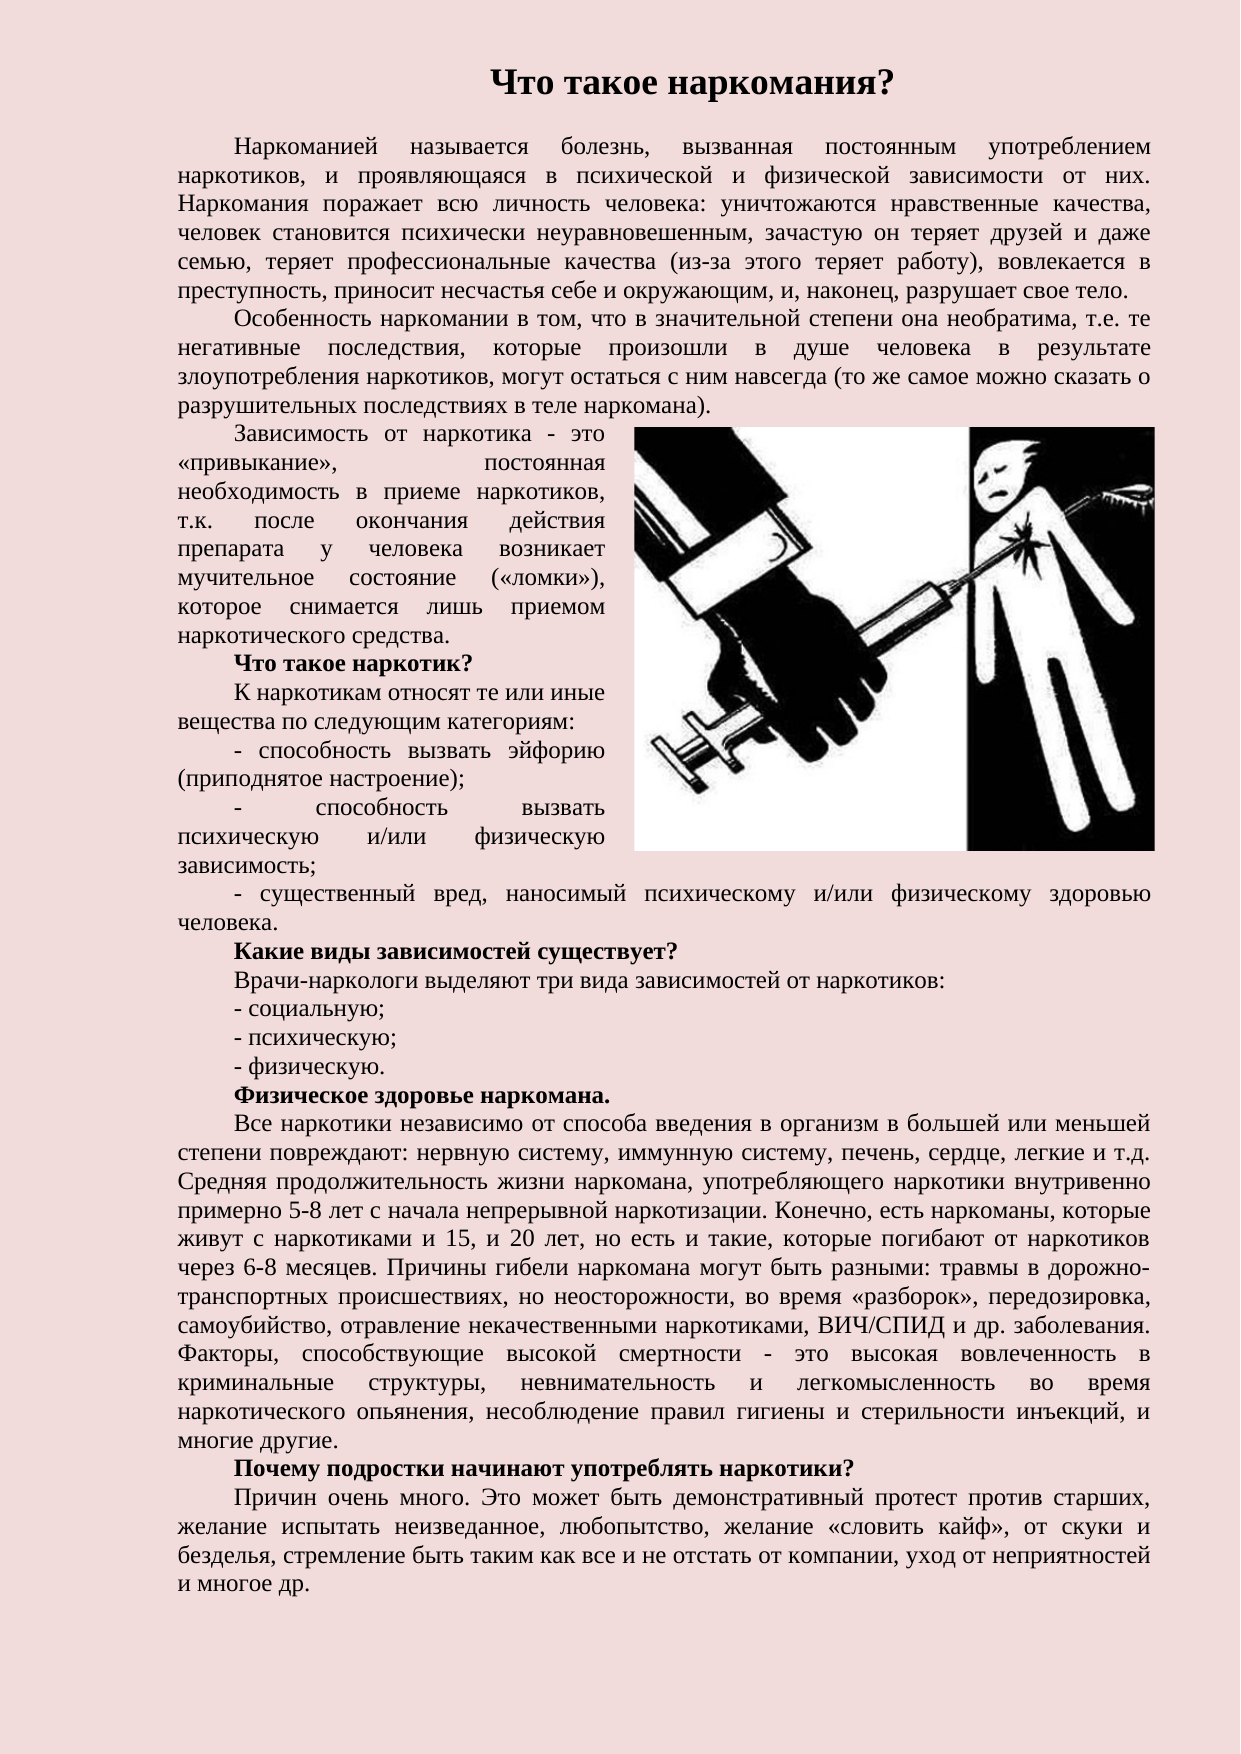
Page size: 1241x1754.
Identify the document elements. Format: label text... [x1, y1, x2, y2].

text - существенный вред, наносимый психическому и/или физическому здоровью человека. [177, 878, 1152, 936]
text - способность вызвать психическую и/или физическую зависимость; [177, 792, 605, 878]
text Все наркотики независимо от способа введения в организм в большей или меньшей степени повреждают: нервную систему, иммунную систему, печень, сердце, легкие и т.д. Средняя продолжительность жизни наркомана, употребляющего наркотики внутривенно примерно 5-8 лет с начала непрерывной наркотизации. Конечно, есть наркоманы, которые живут с наркотиками и 15, и 20 лет, но есть и такие, которые погибают от наркотиков через 6-8 месяцев. Причины гибели наркомана могут быть разными: травмы в дорожно-транспортных происшествиях, но неосторожности, во время «разборок», передозировка, самоубийство, отравление некачественными наркотиками, ВИЧ/СПИД и др. заболевания. Факторы, способствующие высокой смертности - это высокая вовлеченность в криминальные структуры, невнимательность и легкомысленность во время наркотического опьянения, несоблюдение правил гигиены и стерильности инъекций, и многие другие. [177, 1108, 1152, 1453]
text К наркотикам относят те или иные вещества по следующим категориям: [177, 677, 605, 735]
picture [634, 427, 1155, 851]
text Особенность наркомании в том, что в значительной степени она необратима, т.е. те негативные последствия, которые произошли в душе человека в результате злоупотребления наркотиков, могут остаться с ним навсегда (то же самое можно сказать о разрушительных последствиях в теле наркомана). [177, 303, 1152, 418]
text - социальную; [177, 993, 1152, 1022]
text - способность вызвать эйфорию (приподнятое настроение); [177, 735, 605, 792]
text Какие виды зависимостей существует? [177, 936, 1152, 965]
text Причин очень много. Это может быть демонстративный протест против старших, желание испытать неизведанное, любопытство, желание «словить кайф», от скуки и безделья, стремление быть таким как все и не отстать от компании, уход от неприятностей и многое др. [177, 1482, 1152, 1597]
text Зависимость от наркотика - это «привыкание», постоянная необходимость в приеме наркотиков, т.к. после окончания действия препарата у человека возникает мучительное состояние («ломки»), которое снимается лишь приемом наркотического средства. [177, 418, 605, 648]
text Что такое наркомания? [177, 59, 1152, 102]
text - физическую. [177, 1051, 1152, 1080]
text Что такое наркотик? [177, 648, 605, 677]
text Почему подростки начинают употреблять наркотики? [177, 1453, 1152, 1482]
text Врачи-наркологи выделяют три вида зависимостей от наркотиков: [177, 965, 1152, 993]
text Наркоманией называется болезнь, вызванная постоянным употреблением наркотиков, и проявляющаяся в психической и физической зависимости от них. Наркомания поражает всю личность человека: уничтожаются нравственные качества, человек становится психически неуравновешенным, зачастую он теряет друзей и даже семью, теряет профессиональные качества (из-за этого теряет работу), вовлекается в преступность, приносит несчастья себе и окружающим, и, наконец, разрушает свое тело. [177, 131, 1152, 303]
text - психическую; [177, 1022, 1152, 1051]
text Физическое здоровье наркомана. [177, 1080, 1152, 1108]
